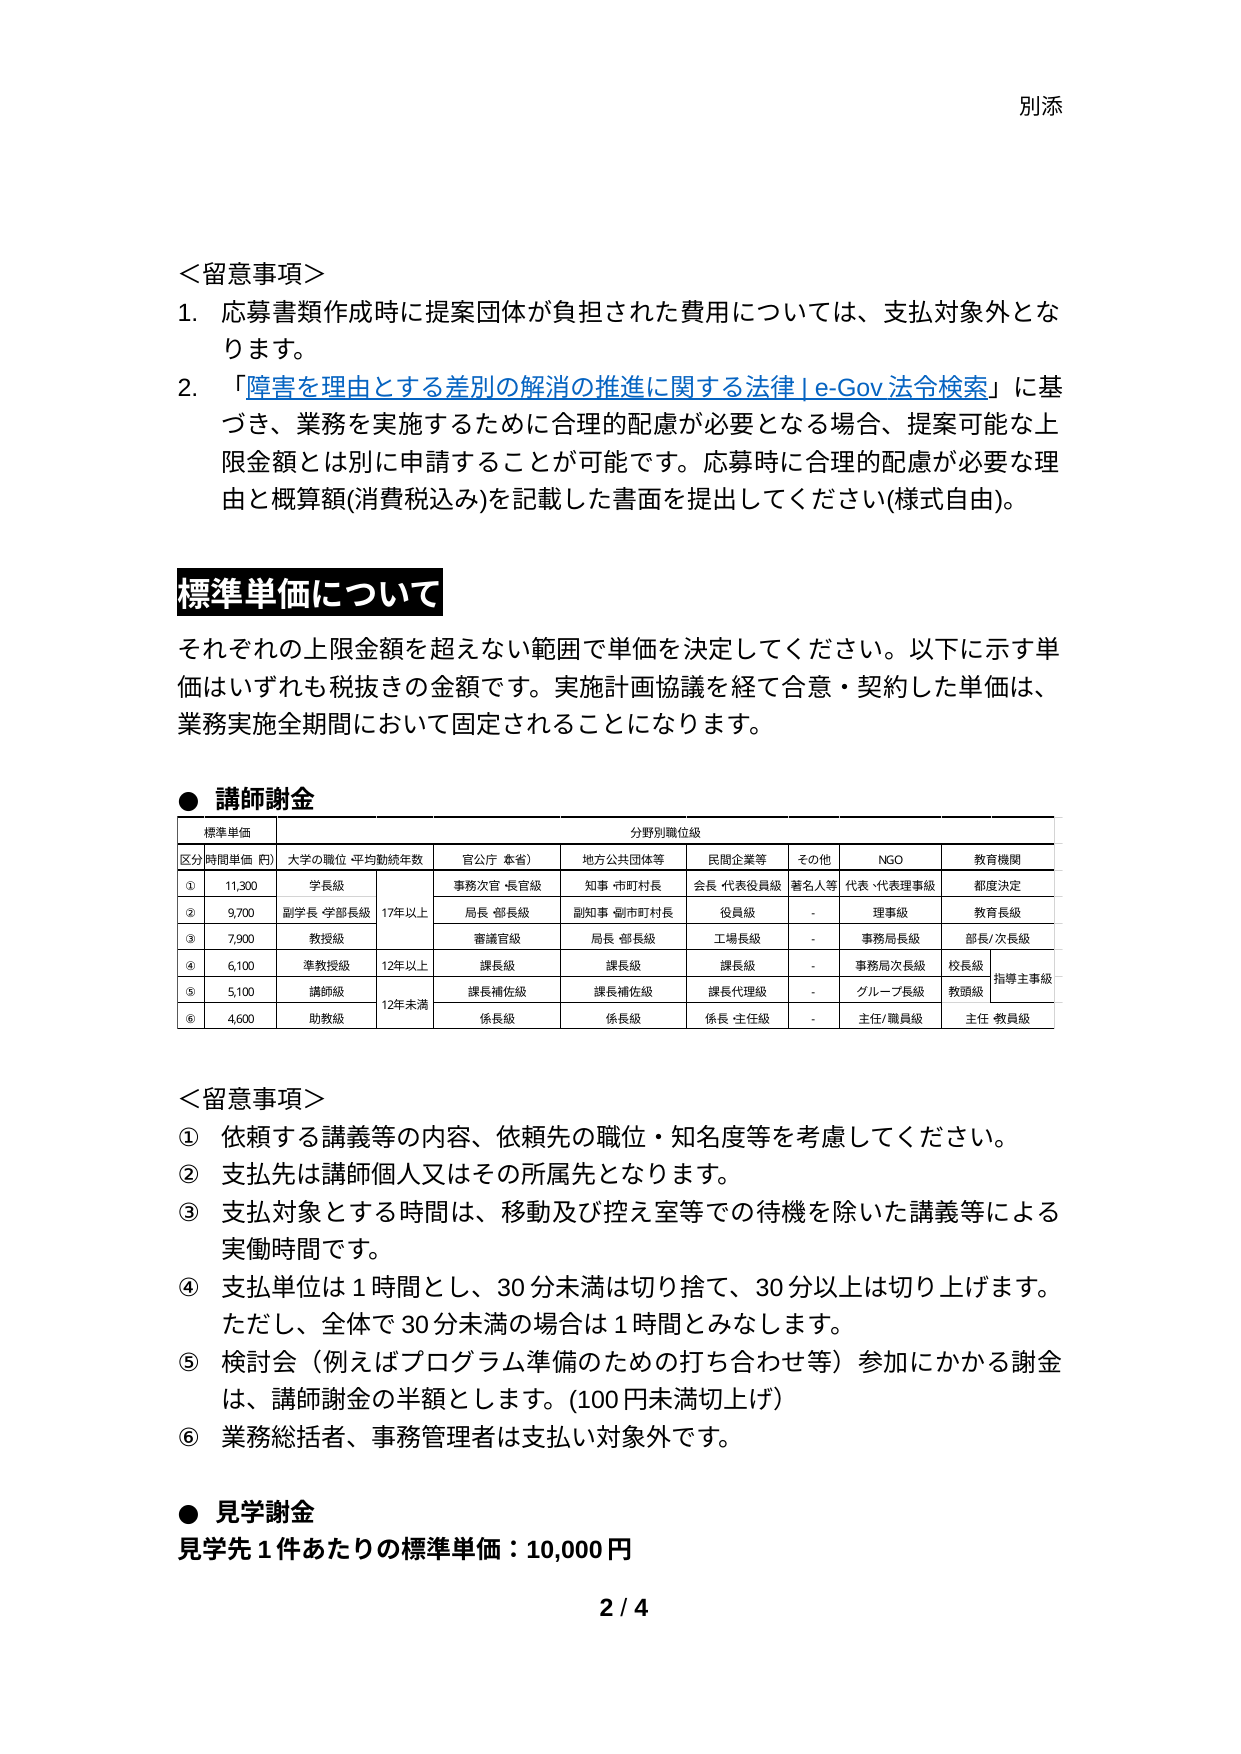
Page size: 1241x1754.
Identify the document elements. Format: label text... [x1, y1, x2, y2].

list 支払単位は1時間とし、30分未満は切り捨て、30分以上は切り上げます。ただし、全体で30分未満の場合は1時間とみなします。 [177, 1267, 1063, 1342]
list 「障害を理由とする差別の解消の推進に関する法律 | e-Gov法令検索」に基づき、業務を実施するために合理的配慮が必要となる場合、提案可能な上限金額とは別に申請することが可能です。応募時に合理的配慮が必要な理由と概算額(消費税込み)を記載した書面を提出してください(様式自由)。 [177, 367, 1063, 517]
text ＜留意事項＞ [177, 1079, 1063, 1117]
list 見学謝金 [177, 1492, 1063, 1529]
list 業務総括者、事務管理者は支払い対象外です。 [177, 1417, 1063, 1454]
list 応募書類作成時に提案団体が負担された費用については、支払対象外となります。 [177, 292, 1063, 367]
list 依頼する講義等の内容、依頼先の職位・知名度等を考慮してください。 [177, 1117, 1063, 1154]
list 検討会（例えばプログラム準備のための打ち合わせ等）参加にかかる謝金は、講師謝金の半額とします。(100円未満切上げ） [177, 1342, 1063, 1417]
text 標準単価について [177, 554, 1063, 629]
list 支払対象とする時間は、移動及び控え室等での待機を除いた講義等による実働時間です。 [177, 1192, 1063, 1267]
text ＜留意事項＞ [177, 254, 1063, 292]
list 講師謝金 [177, 779, 1063, 817]
text それぞれの上限金額を超えない範囲で単価を決定してください。以下に示す単価はいずれも税抜きの金額です。実施計画協議を経て合意・契約した単価は、業務実施全期間において固定されることになります。 [177, 629, 1063, 742]
list 支払先は講師個人又はその所属先となります。 [177, 1154, 1063, 1192]
text 見学先1件あたりの標準単価：10,000円 [177, 1529, 1063, 1567]
